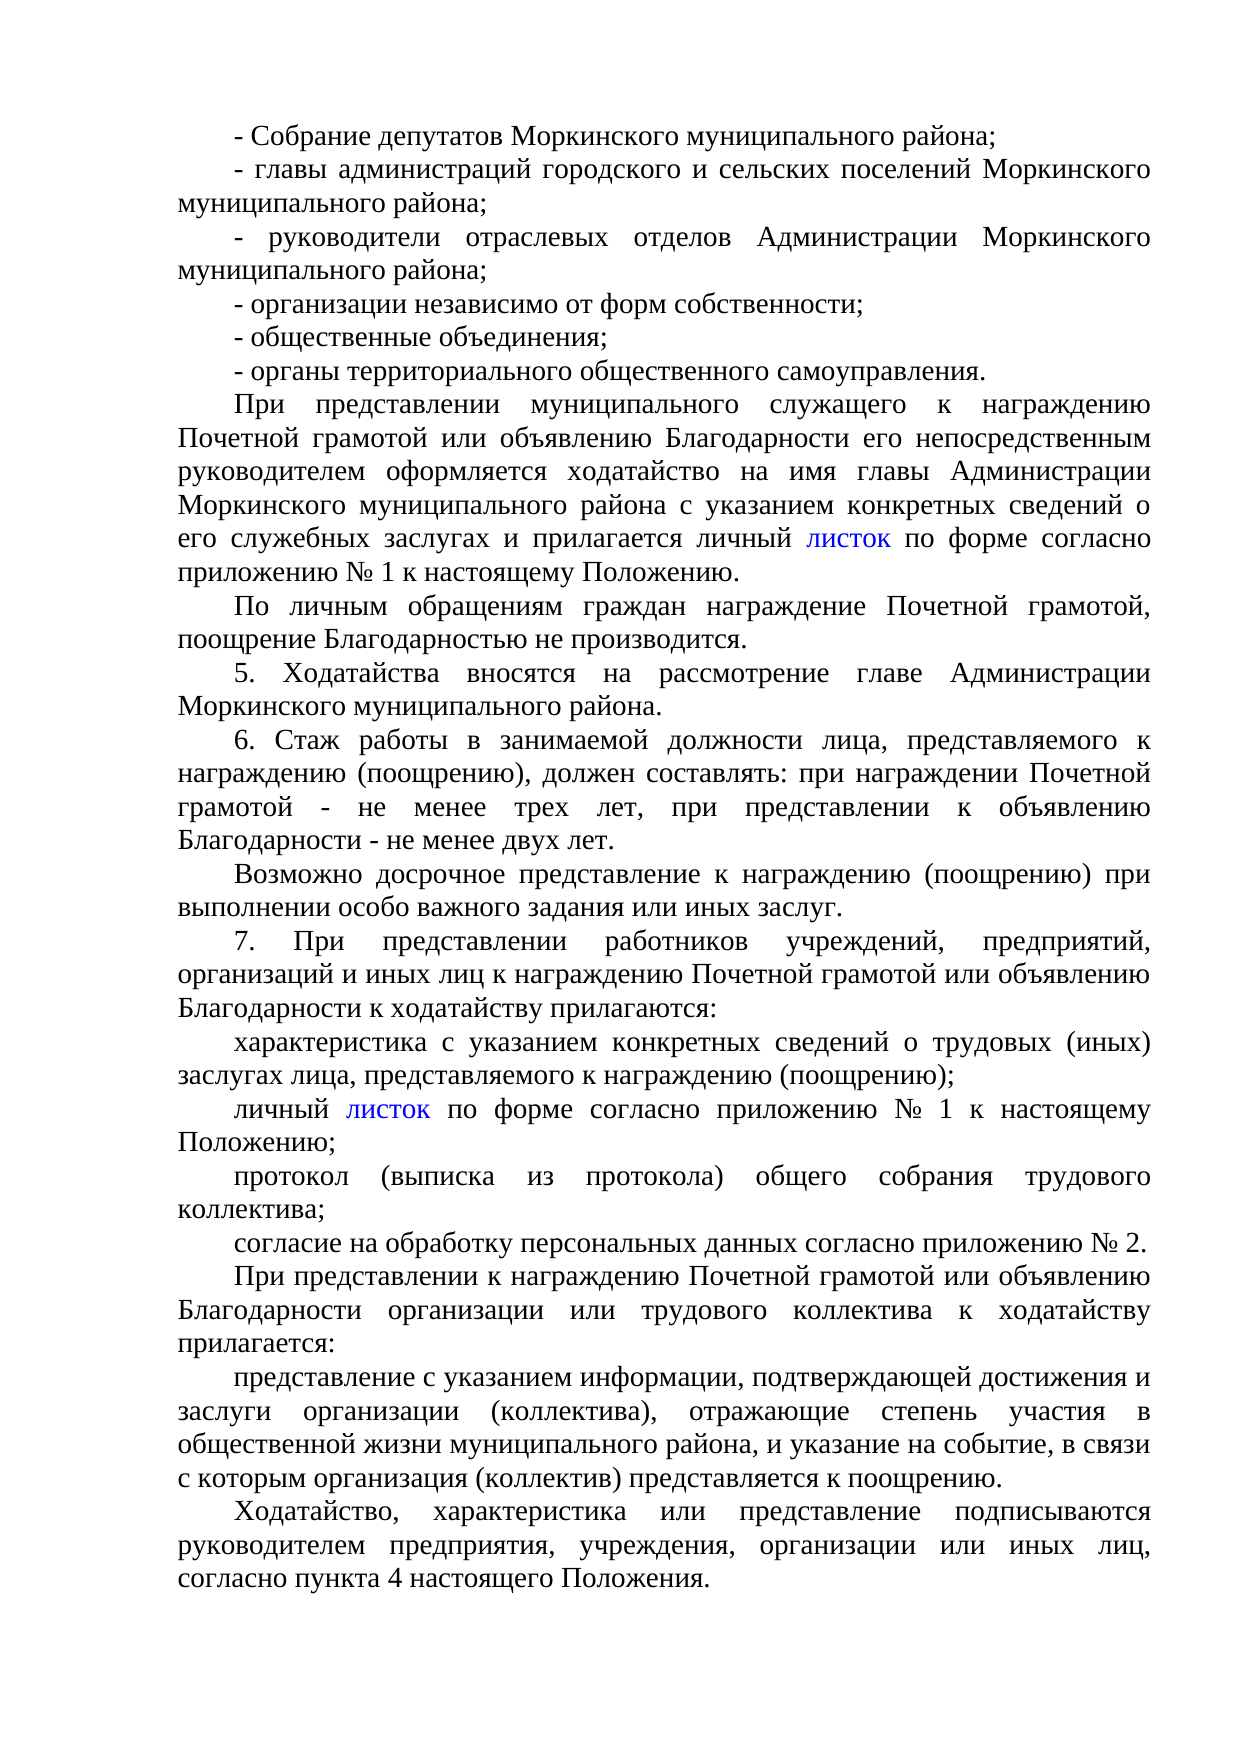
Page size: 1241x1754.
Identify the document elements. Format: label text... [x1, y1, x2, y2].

text характеристика с указанием конкретных сведений о трудовых (иных) заслугах лица, представляемого к награждению (поощрению); [177, 1024, 1152, 1091]
text - органы территориального общественного самоуправления. [177, 353, 1152, 386]
text Ходатайство, характеристика или представление подписываются руководителем предприятия, учреждения, организации или иных лиц, согласно пункта 4 настоящего Положения. [177, 1493, 1152, 1594]
text представление с указанием информации, подтверждающей достижения и заслуги организации (коллектива), отражающие степень участия в общественной жизни муниципального района, и указание на событие, в связи с которым организация (коллектив) представляется к поощрению. [177, 1359, 1152, 1493]
text При представлении к награждению Почетной грамотой или объявлению Благодарности организации или трудового коллектива к ходатайству прилагается: [177, 1258, 1152, 1359]
text - главы администраций городского и сельских поселений Моркинского муниципального района; [177, 152, 1152, 219]
text 6. Стаж работы в занимаемой должности лица, представляемого к награждению (поощрению), должен составлять: при награждении Почетной грамотой - не менее трех лет, при представлении к объявлению Благодарности - не менее двух лет. [177, 722, 1152, 856]
text - общественные объединения; [177, 319, 1152, 353]
text - Собрание депутатов Моркинского муниципального района; [177, 118, 1152, 152]
text - руководители отраслевых отделов Администрации Моркинского муниципального района; [177, 219, 1152, 286]
text согласие на обработку персональных данных согласно приложению № 2. [177, 1225, 1152, 1258]
text - организации независимо от форм собственности; [177, 286, 1152, 319]
text личный листок по форме согласно приложению № 1 к настоящему Положению; [177, 1091, 1152, 1158]
text По личным обращениям граждан награждение Почетной грамотой, поощрение Благодарностью не производится. [177, 588, 1152, 655]
text 5. Ходатайства вносятся на рассмотрение главе Администрации Моркинского муниципального района. [177, 655, 1152, 722]
text 7. При представлении работников учреждений, предприятий, организаций и иных лиц к награждению Почетной грамотой или объявлению Благодарности к ходатайству прилагаются: [177, 923, 1152, 1024]
text Возможно досрочное представление к награждению (поощрению) при выполнении особо важного задания или иных заслуг. [177, 856, 1152, 923]
text протокол (выписка из протокола) общего собрания трудового коллектива; [177, 1158, 1152, 1225]
text При представлении муниципального служащего к награждению Почетной грамотой или объявлению Благодарности его непосредственным руководителем оформляется ходатайство на имя главы Администрации Моркинского муниципального района с указанием конкретных сведений о его служебных заслугах и прилагается личный листок по форме согласно приложению № 1 к настоящему Положению. [177, 386, 1152, 588]
